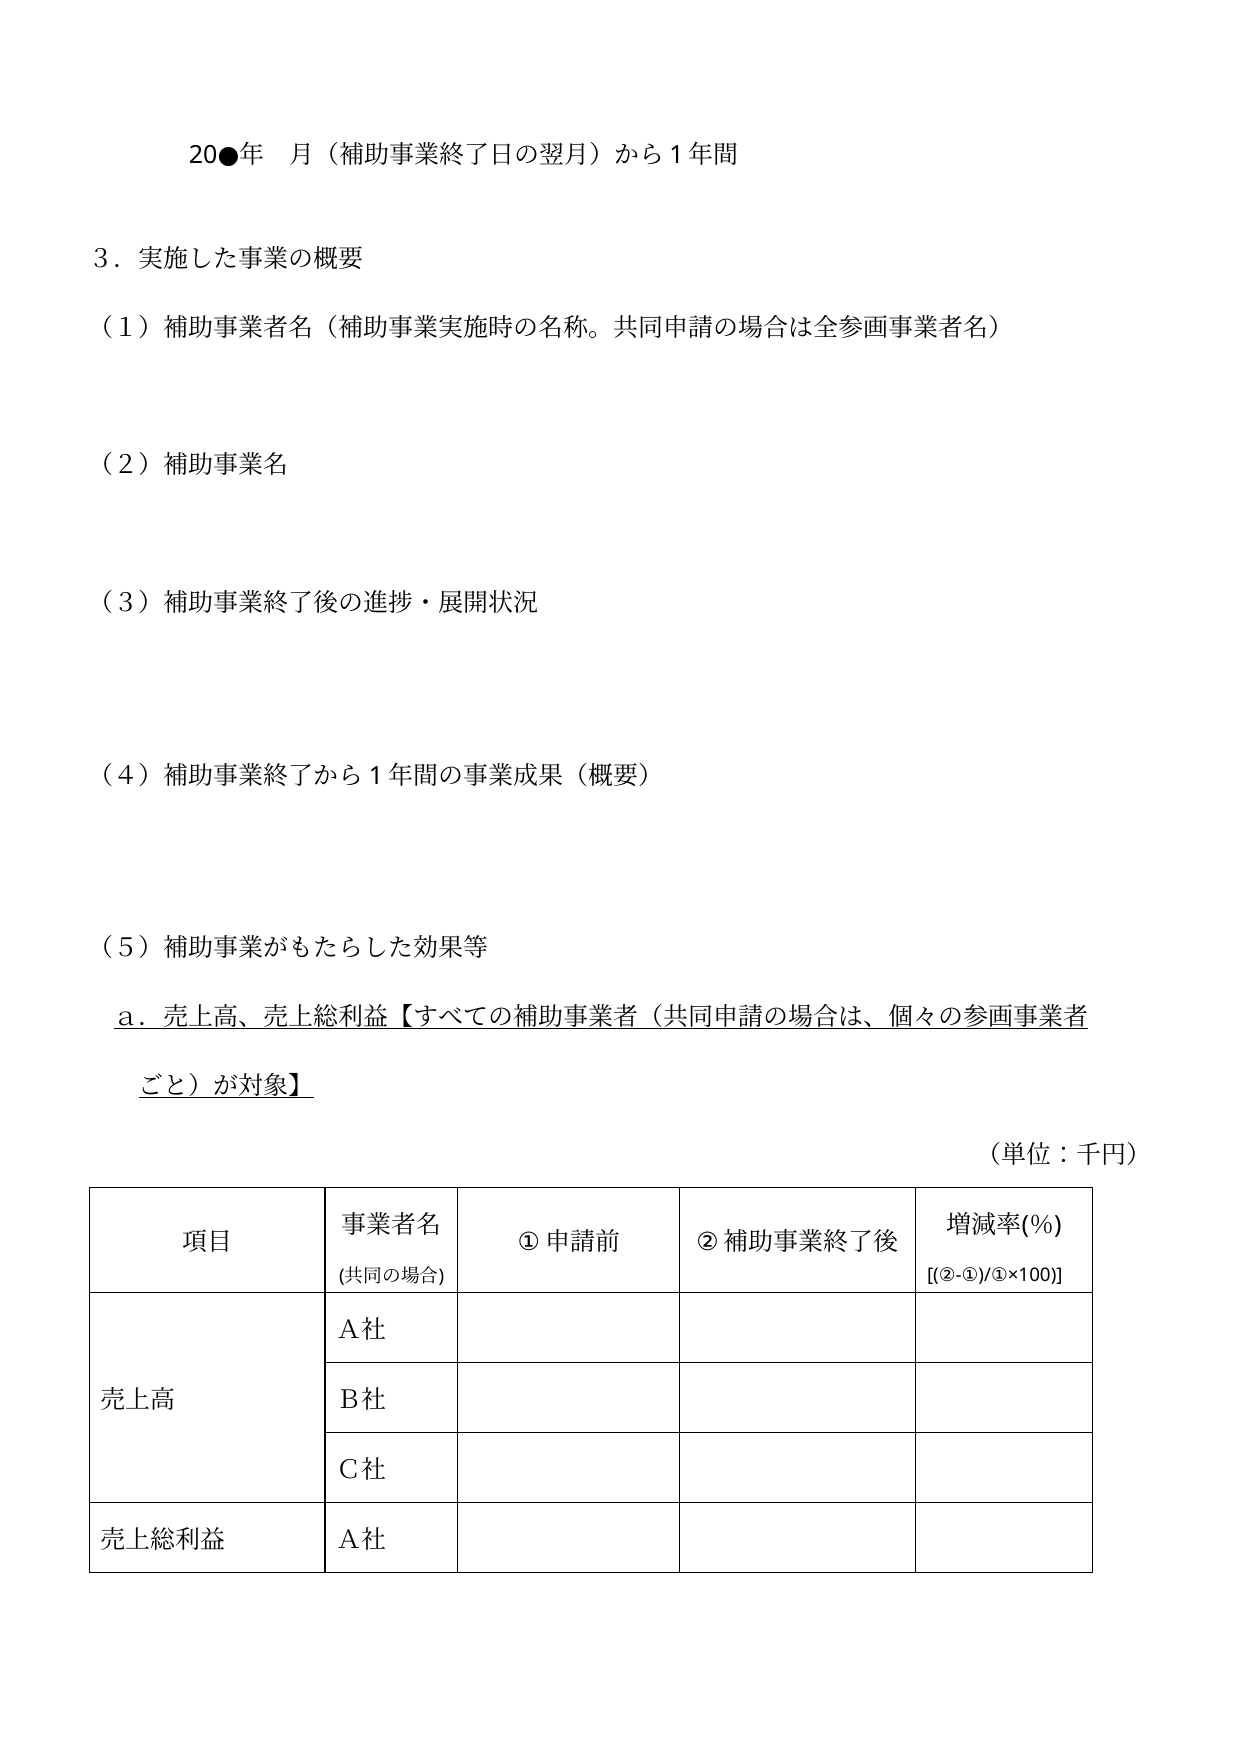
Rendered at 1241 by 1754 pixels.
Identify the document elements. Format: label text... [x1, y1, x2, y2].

table_cell Ｃ社 [326, 1433, 457, 1502]
text （４）補助事業終了から1年間の事業成果（概要） [89, 739, 1152, 808]
text （５）補助事業がもたらした効果等 [89, 911, 1152, 980]
table_cell [458, 1293, 679, 1362]
text （３）補助事業終了後の進捗・展開状況 [89, 567, 1152, 636]
text ごと）が対象】 [89, 1049, 1152, 1118]
table_header ②補助事業終了後 [680, 1188, 915, 1292]
text 20●年 月（補助事業終了日の翌月）から1年間 [89, 118, 1152, 187]
table_cell [680, 1503, 915, 1572]
text （１）補助事業者名（補助事業実施時の名称。共同申請の場合は全参画事業者名） [89, 291, 1152, 360]
table_cell [458, 1503, 679, 1572]
table_cell 売上総利益 [90, 1503, 324, 1572]
table_cell 売上高 [90, 1293, 324, 1502]
table_cell [680, 1363, 915, 1432]
text ａ．売上高、売上総利益【すべての補助事業者（共同申請の場合は、個々の参画事業者 [89, 980, 1152, 1049]
table_cell [680, 1293, 915, 1362]
table_cell Ａ社 [326, 1293, 457, 1362]
table_header 項目 [90, 1188, 324, 1292]
table_cell Ａ社 [326, 1503, 457, 1572]
table_header 増減率(％) [(②-①)/①×100)] [916, 1188, 1092, 1292]
text （単位：千円） [89, 1118, 1152, 1187]
table_cell [916, 1293, 1092, 1362]
table_cell [458, 1363, 679, 1432]
table_cell Ｂ社 [326, 1363, 457, 1432]
text （２）補助事業名 [89, 429, 1152, 498]
table_cell [680, 1433, 915, 1502]
table_header ①申請前 [458, 1188, 679, 1292]
table_cell [916, 1363, 1092, 1432]
table_cell [916, 1503, 1092, 1572]
table_cell [458, 1433, 679, 1502]
table_cell [916, 1433, 1092, 1502]
table_header 事業者名 (共同の場合) [326, 1188, 457, 1292]
text ３．実施した事業の概要 [89, 222, 1152, 291]
